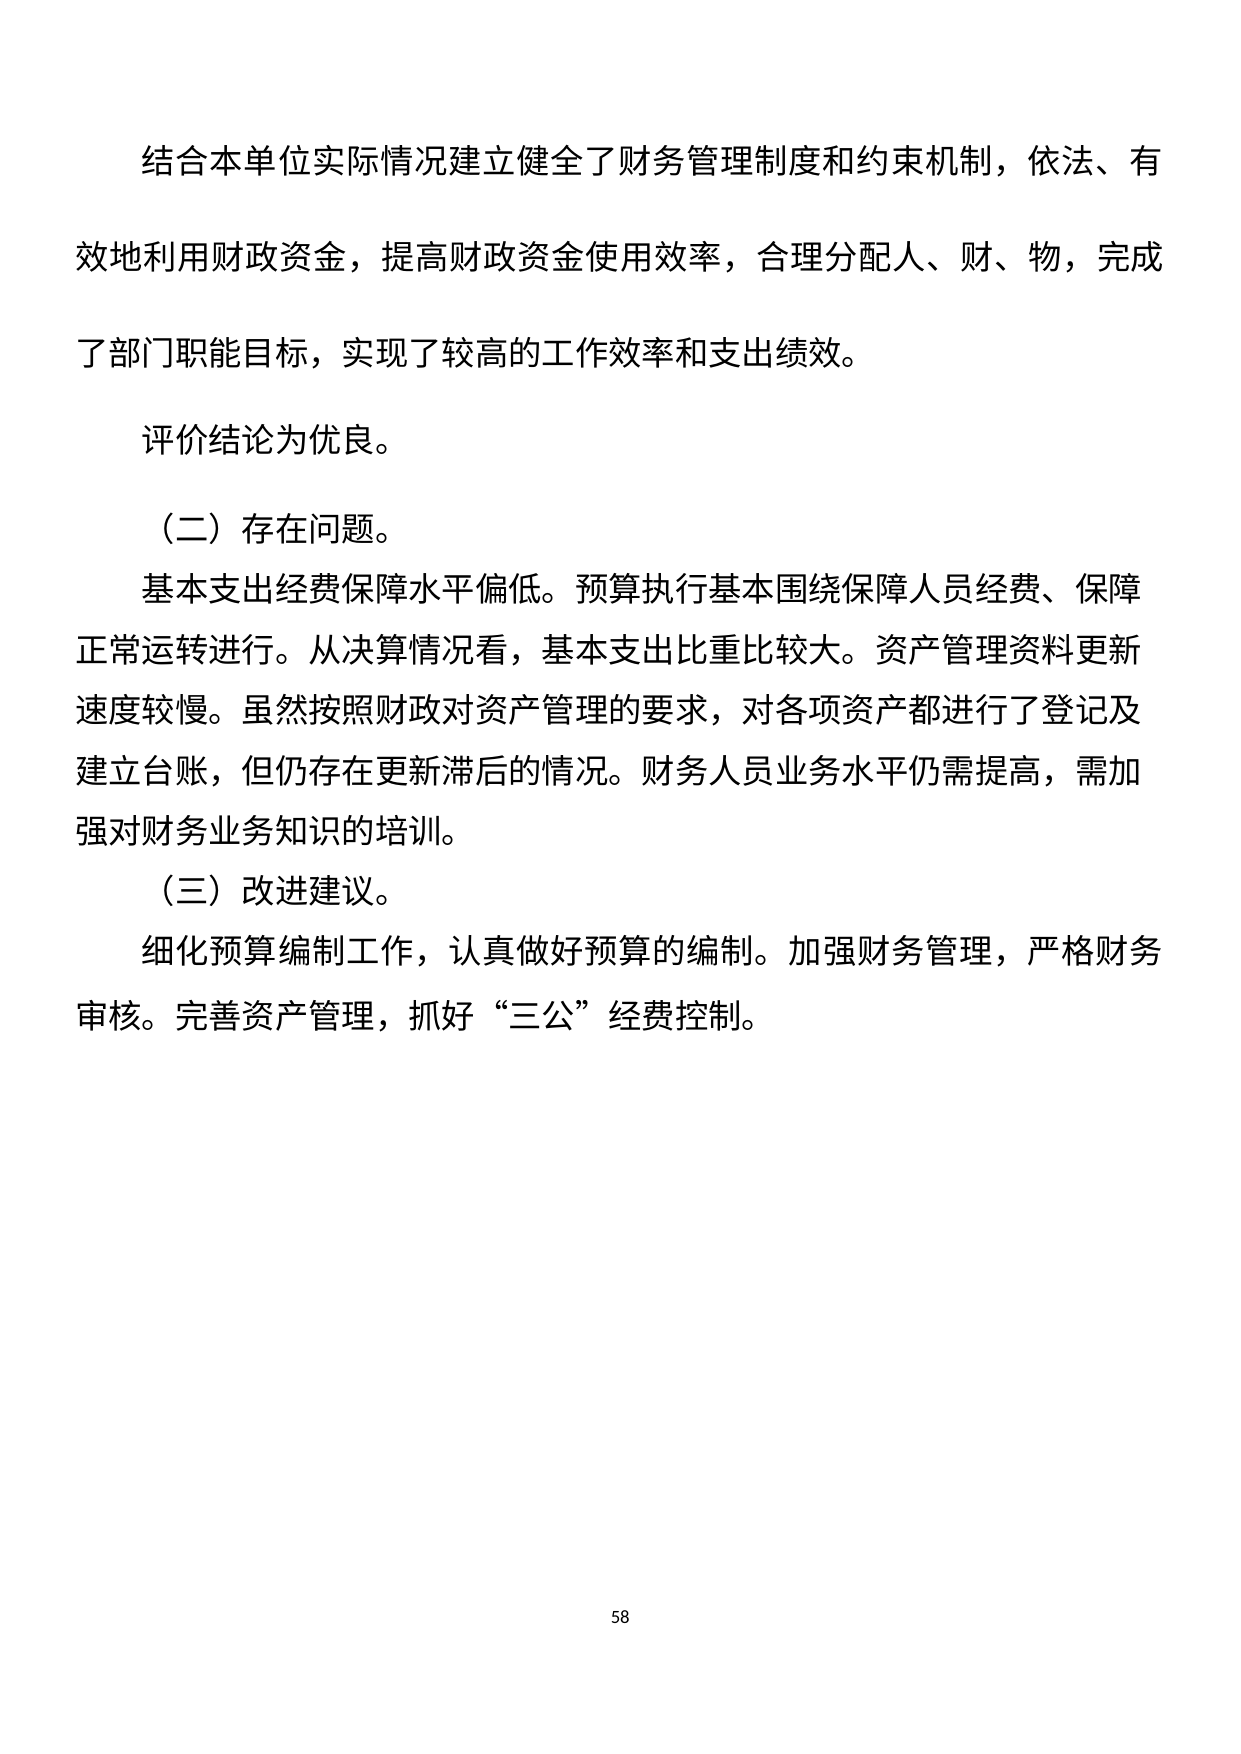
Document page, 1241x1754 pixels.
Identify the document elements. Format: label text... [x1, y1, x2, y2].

text 细化预算编制工作，认真做好预算的编制。加强财务管理，严格财务审核。完善资产管理，抓好“三公”经费控制。 [75, 916, 1165, 1046]
text （三）改进建议。 [75, 856, 1165, 916]
text 评价结论为优良。 [75, 406, 1165, 471]
text （二）存在问题。 [75, 493, 1165, 553]
text 结合本单位实际情况建立健全了财务管理制度和约束机制，依法、有效地利用财政资金，提高财政资金使用效率，合理分配人、财、物，完成了部门职能目标，实现了较高的工作效率和支出绩效。 [75, 127, 1165, 383]
text 基本支出经费保障水平偏低。预算执行基本围绕保障人员经费、保障正常运转进行。从决算情况看，基本支出比重比较大。资产管理资料更新速度较慢。虽然按照财政对资产管理的要求，对各项资产都进行了登记及建立台账，但仍存在更新滞后的情况。财务人员业务水平仍需提高，需加强对财务业务知识的培训。 [75, 553, 1165, 856]
